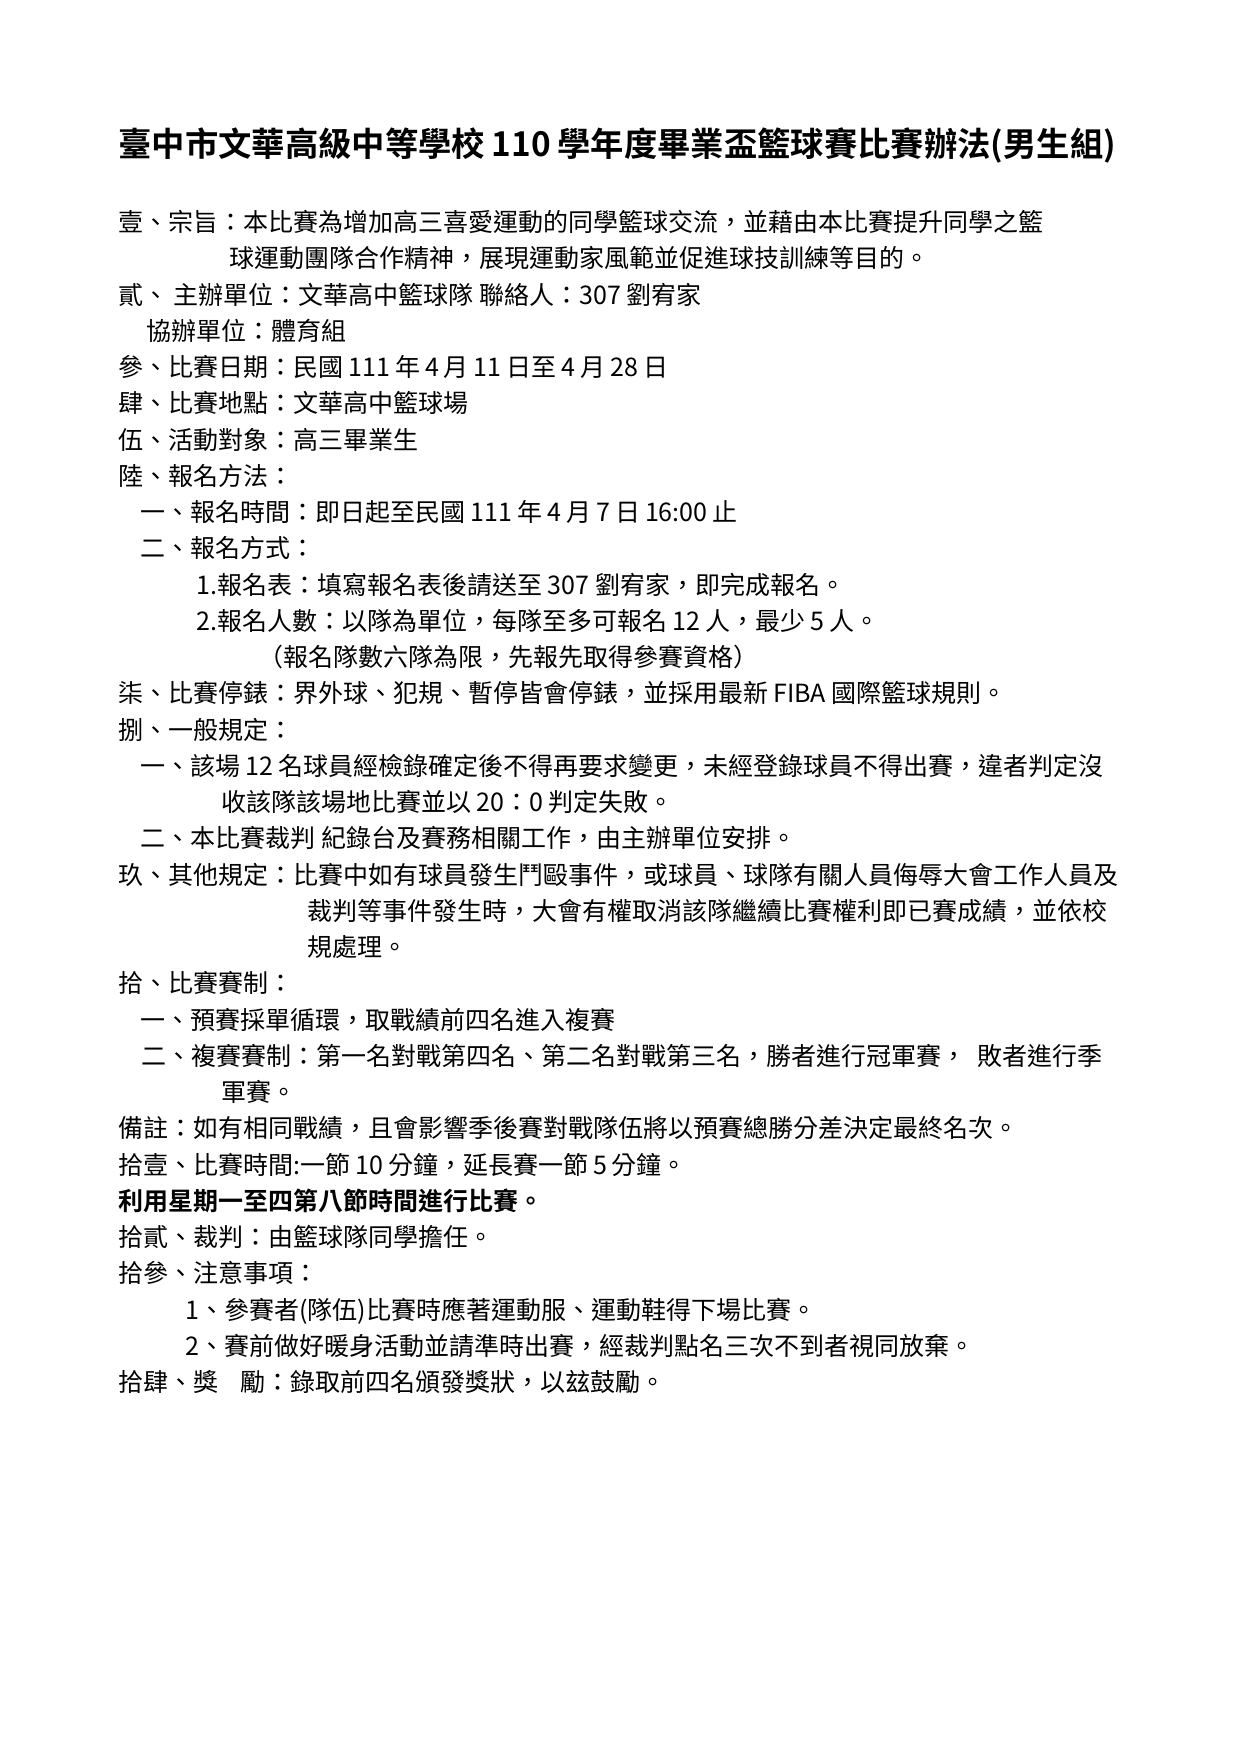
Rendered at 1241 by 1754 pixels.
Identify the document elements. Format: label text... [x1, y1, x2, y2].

text 2.報名人數：以隊為單位，每隊至多可報名12人，最少5人。 [118, 601, 1122, 638]
text 備註：如有相同戰績，且會影響季後賽對戰隊伍將以預賽總勝分差決定最終名次。 [118, 1109, 1122, 1145]
text 球運動團隊合作精神，展現運動家風範並促進球技訓練等目的。 [122, 239, 1122, 275]
text 二、報名方式： [118, 529, 1122, 565]
text 二、本比賽裁判 紀錄台及賽務相關工作，由主辦單位安排。 [118, 819, 1122, 855]
text 協辦單位：體育組 [118, 311, 1122, 348]
text 柒、比賽停錶：界外球、犯規、暫停皆會停錶，並採用最新FIBA國際籃球規則。 [118, 674, 1122, 710]
text 捌、一般規定： [118, 710, 1122, 746]
text 1.報名表：填寫報名表後請送至307 劉宥家，即完成報名。 [118, 565, 1122, 601]
text 臺中市文華高級中等學校110學年度畢業盃籃球賽比賽辦法(男生組) [118, 118, 1122, 166]
text 陸、報名方法： [118, 456, 1122, 493]
text 一、預賽採單循環，取戰績前四名進入複賽 [118, 1000, 1122, 1036]
text 一、該場12名球員經檢錄確定後不得再要求變更，未經登錄球員不得出賽，違者判定沒收該隊該場地比賽並以20：0判定失敗。 [118, 746, 1122, 819]
text 1、參賽者(隊伍)比賽時應著運動服、運動鞋得下場比賽。 [118, 1290, 1122, 1326]
text 利用星期一至四第八節時間進行比賽。 [118, 1181, 1122, 1218]
text （報名隊數六隊為限，先報先取得參賽資格） [118, 638, 1122, 674]
text 拾參、注意事項： [118, 1254, 1122, 1290]
text 二、複賽賽制：第一名對戰第四名、第二名對戰第三名，勝者進行冠軍賽， 敗者進行季軍賽。 [118, 1036, 1122, 1109]
text 2、賽前做好暖身活動並請準時出賽，經裁判點名三次不到者視同放棄。 [118, 1326, 1122, 1363]
text 拾壹、比賽時間:一節10分鐘，延長賽一節5分鐘。 [118, 1145, 1122, 1181]
text 拾貳、裁判：由籃球隊同學擔任。 [118, 1218, 1122, 1254]
text 壹、宗旨：本比賽為增加高三喜愛運動的同學籃球交流，並藉由本比賽提升同學之籃 [118, 203, 1122, 239]
text 一、報名時間：即日起至民國111年4月7日16:00止 [88, 493, 1122, 529]
text 參、比賽日期：民國111年4月11日至4月28日 [118, 348, 1122, 384]
text 拾肆、獎 勵：錄取前四名頒發獎狀，以玆鼓勵。 [118, 1363, 1122, 1399]
text 肆、比賽地點：文華高中籃球場 [118, 384, 1122, 420]
text 玖、其他規定：比賽中如有球員發生鬥毆事件，或球員、球隊有關人員侮辱大會工作人員及裁判等事件發生時，大會有權取消該隊繼續比賽權利即已賽成績，並依校規處理。 [118, 855, 1122, 964]
text 拾、比賽賽制： [118, 964, 1122, 1000]
text 伍、活動對象：高三畢業生 [118, 420, 1122, 456]
text 貳、 主辦單位：文華高中籃球隊 聯絡人：307劉宥家 [118, 275, 1122, 311]
